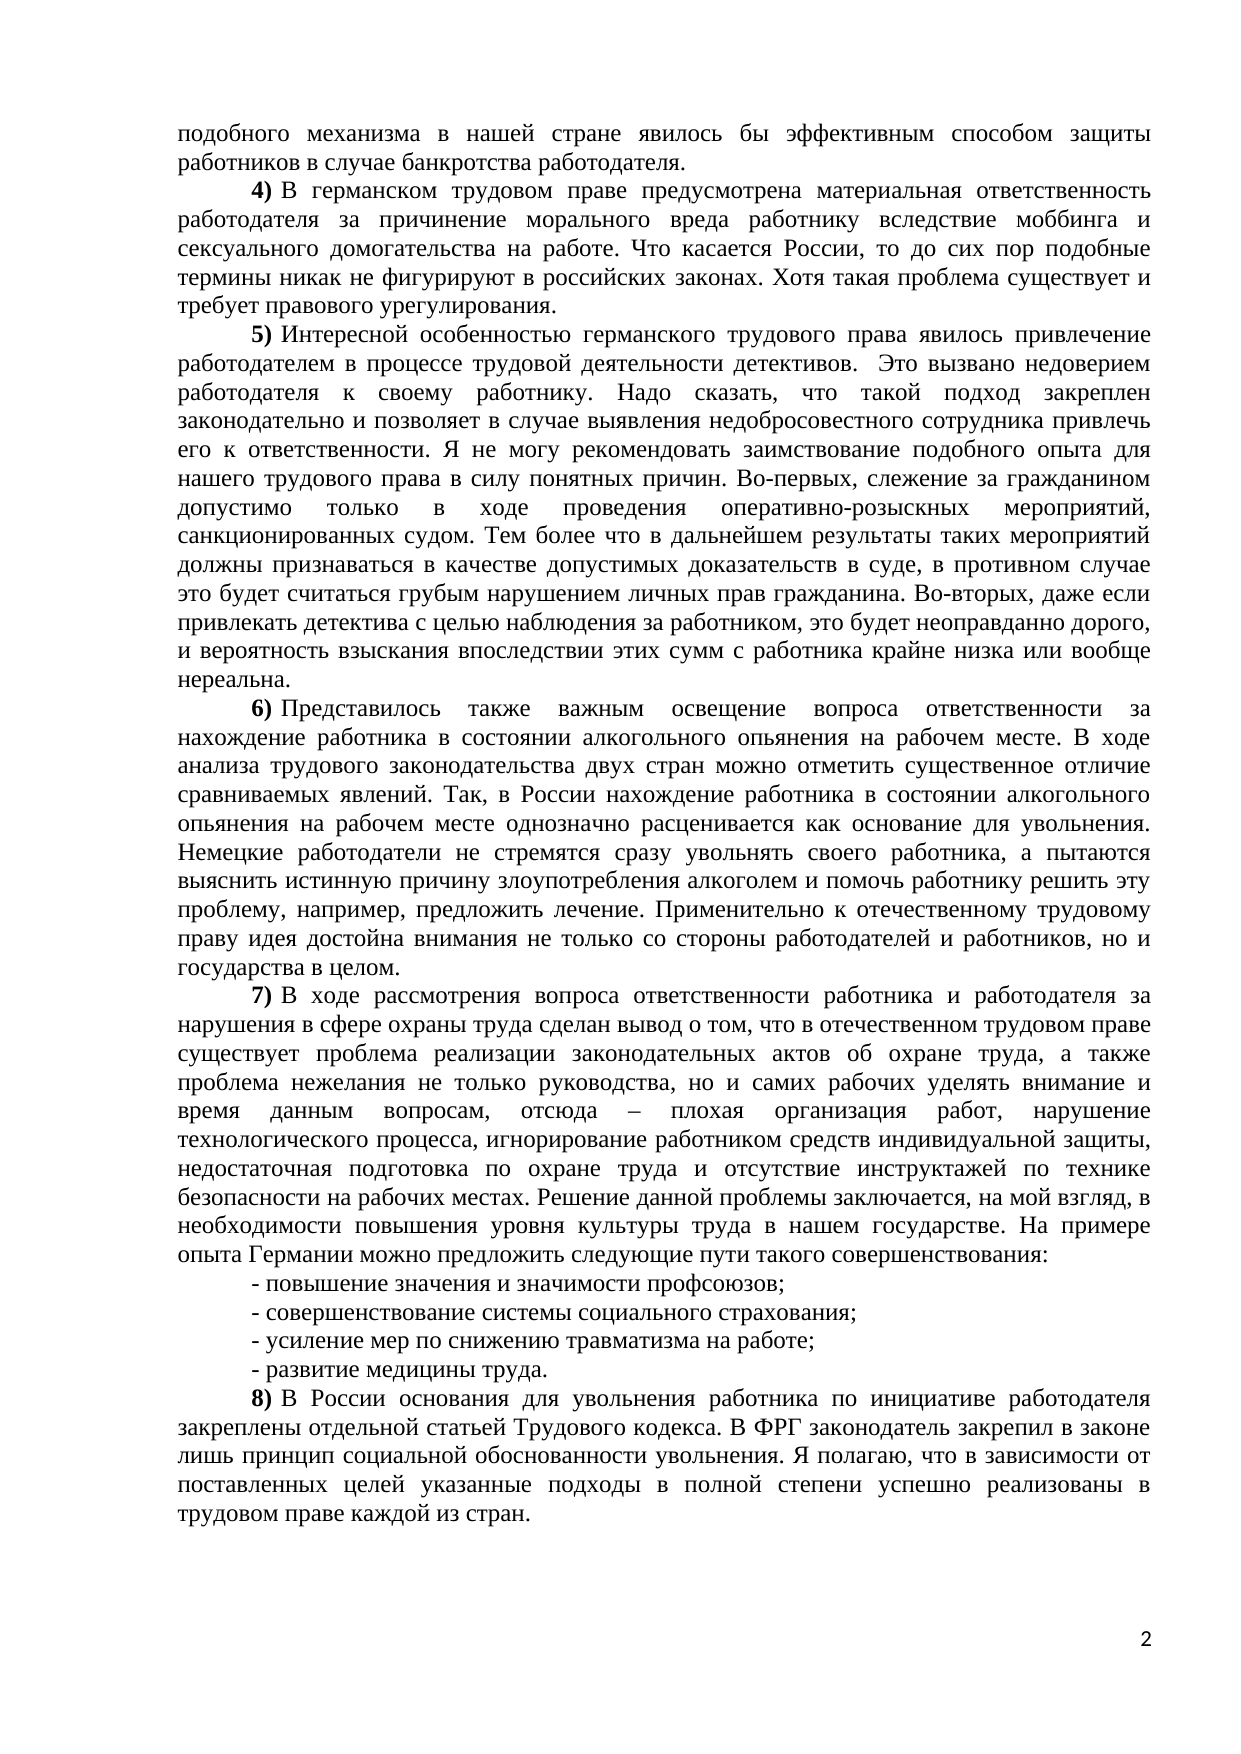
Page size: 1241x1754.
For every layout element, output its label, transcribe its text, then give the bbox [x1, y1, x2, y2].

list Представилось также важным освещение вопроса ответственности за нахождение работника в состоянии алкогольного опьянения на рабочем месте. В ходе анализа трудового законодательства двух стран можно отметить существенное отличие сравниваемых явлений. Так, в России нахождение работника в состоянии алкогольного опьянения на рабочем месте однозначно расценивается как основание для увольнения. Немецкие работодатели не стремятся сразу увольнять своего работника, а пытаются выяснить истинную причину злоупотребления алкоголем и помочь работнику решить эту проблему, например, предложить лечение. Применительно к отечественному трудовому праву идея достойна внимания не только со стороны работодателей и работников, но и государства в целом. [177, 693, 1152, 981]
list В России основания для увольнения работника по инициативе работодателя закреплены отдельной статьей Трудового кодекса. В ФРГ законодатель закрепил в законе лишь принцип социальной обоснованности увольнения. Я полагаю, что в зависимости от поставленных целей указанные подходы в полной степени успешно реализованы в трудовом праве каждой из стран. [177, 1383, 1152, 1527]
list - развитие медицины труда. [177, 1354, 1152, 1383]
list В германском трудовом праве предусмотрена материальная ответственность работодателя за причинение морального вреда работнику вследствие моббинга и сексуального домогательства на работе. Что касается России, то до сих пор подобные термины никак не фигурируют в российских законах. Хотя такая проблема существует и требует правового урегулирования. [177, 176, 1152, 319]
list - совершенствование системы социального страхования; [177, 1297, 1152, 1326]
list - повышение значения и значимости профсоюзов; [177, 1268, 1152, 1297]
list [177, 118, 1152, 176]
list Интересной особенностью германского трудового права явилось привлечение работодателем в процессе трудовой деятельности детективов. Это вызвано недоверием работодателя к своему работнику. Надо сказать, что такой подход закреплен законодательно и позволяет в случае выявления недобросовестного сотрудника привлечь его к ответственности. Я не могу рекомендовать заимствование подобного опыта для нашего трудового права в силу понятных причин. Во-первых, слежение за гражданином допустимо только в ходе проведения оперативно-розыскных мероприятий, санкционированных судом. Тем более что в дальнейшем результаты таких мероприятий должны признаваться в качестве допустимых доказательств в суде, в противном случае это будет считаться грубым нарушением личных прав гражданина. Во-вторых, даже если привлекать детектива с целью наблюдения за работником, это будет неоправданно дорого, и вероятность взыскания впоследствии этих сумм с работника крайне низка или вообще нереальна. [177, 319, 1152, 693]
list - усиление мер по снижению травматизма на работе; [177, 1326, 1152, 1354]
list В ходе рассмотрения вопроса ответственности работника и работодателя за нарушения в сфере охраны труда сделан вывод о том, что в отечественном трудовом праве существует проблема реализации законодательных актов об охране труда, а также проблема нежелания не только руководства, но и самих рабочих уделять внимание и время данным вопросам, отсюда – плохая организация работ, нарушение технологического процесса, игнорирование работником средств индивидуальной защиты, недостаточная подготовка по охране труда и отсутствие инструктажей по технике безопасности на рабочих местах. Решение данной проблемы заключается, на мой взгляд, в необходимости повышения уровня культуры труда в нашем государстве. На примере опыта Германии можно предложить следующие пути такого совершенствования: [177, 981, 1152, 1268]
